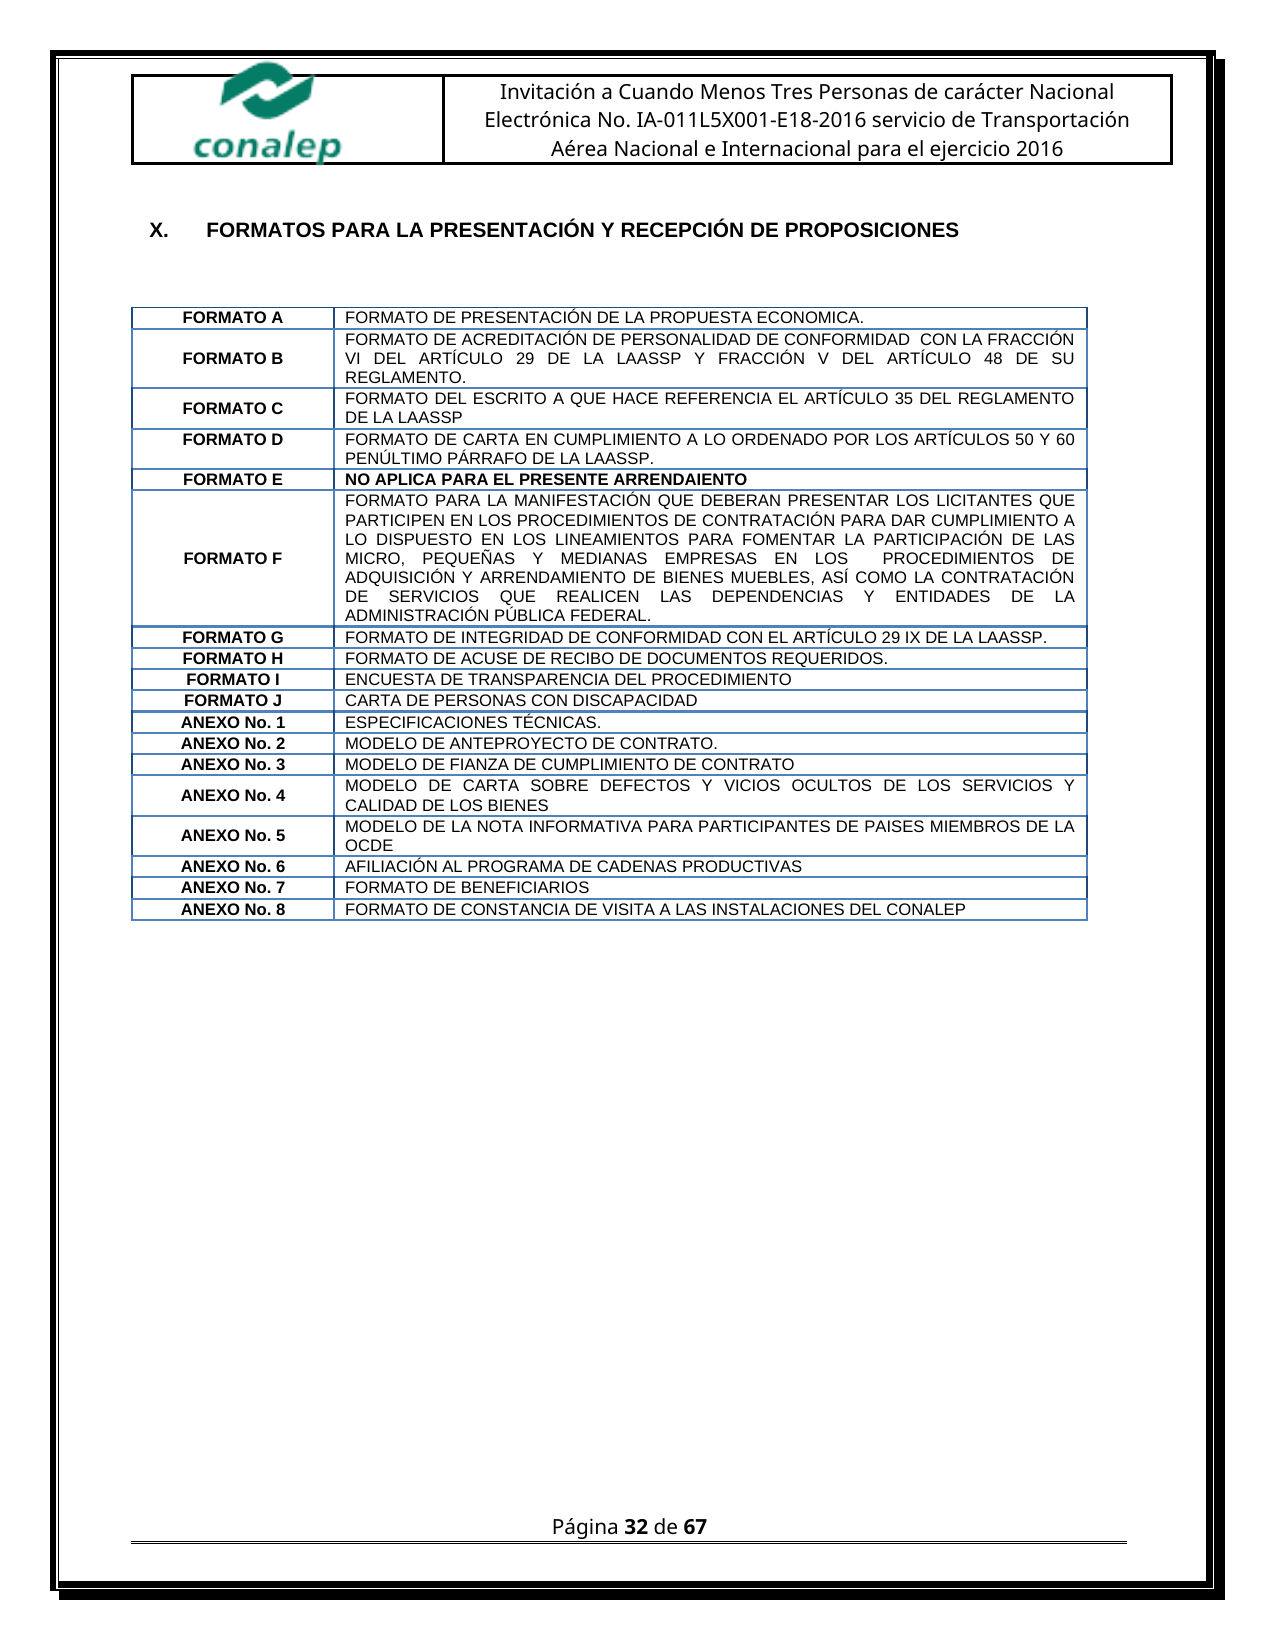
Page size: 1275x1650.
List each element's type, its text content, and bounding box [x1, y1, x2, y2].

table_cell FORMATO DE BENEFICIARIOS [335, 878, 1086, 897]
table_cell FORMATO B [133, 330, 333, 387]
table_cell ANEXO No. 5 [133, 817, 333, 855]
table_cell FORMATO E [133, 470, 333, 489]
table_cell MODELO DE LA NOTA INFORMATIVA PARA PARTICIPANTES DE PAISES MIEMBROS DE LA OCDE [335, 817, 1086, 855]
table_cell AFILIACIÓN AL PROGRAMA DE CADENAS PRODUCTIVAS [335, 857, 1086, 876]
table_cell ENCUESTA DE TRANSPARENCIA DEL PROCEDIMIENTO [335, 670, 1086, 689]
table_cell ANEXO No. 6 [133, 857, 333, 876]
table_cell FORMATO DEL ESCRITO A QUE HACE REFERENCIA EL ARTÍCULO 35 DEL REGLAMENTO DE LA LAASSP [335, 389, 1086, 427]
table_cell ANEXO No. 3 [133, 755, 333, 774]
table_cell FORMATO DE CONSTANCIA DE VISITA A LAS INSTALACIONES DEL CONALEP [335, 900, 1086, 919]
table_cell FORMATO J [133, 691, 333, 710]
table_cell MODELO DE CARTA SOBRE DEFECTOS Y VICIOS OCULTOS DE LOS SERVICIOS Y CALIDAD DE LOS BIENES [335, 776, 1086, 814]
table_cell ANEXO No. 1 [133, 713, 333, 732]
table_cell FORMATO DE CARTA EN CUMPLIMIENTO A LO ORDENADO POR LOS ARTÍCULOS 50 Y 60 PENÚLTIMO PÁRRAFO DE LA LAASSP. [335, 430, 1086, 468]
table_cell MODELO DE ANTEPROYECTO DE CONTRATO. [335, 734, 1086, 753]
table_cell FORMATO I [133, 670, 333, 689]
table_cell FORMATO D [133, 430, 333, 468]
table_cell FORMATO H [133, 649, 333, 668]
table_cell ANEXO No. 8 [133, 900, 333, 919]
table_cell CARTA DE PERSONAS CON DISCAPACIDAD [335, 691, 1086, 710]
table_cell FORMATO DE INTEGRIDAD DE CONFORMIDAD CON EL ARTÍCULO 29 IX DE LA LAASSP. [335, 628, 1086, 647]
table_cell MODELO DE FIANZA DE CUMPLIMIENTO DE CONTRATO [335, 755, 1086, 774]
table_cell FORMATO G [133, 628, 333, 647]
table_cell FORMATO C [133, 389, 333, 427]
table_cell FORMATO F [133, 491, 333, 625]
table_cell FORMATO DE ACUSE DE RECIBO DE DOCUMENTOS REQUERIDOS. [335, 649, 1086, 668]
table_cell NO APLICA PARA EL PRESENTE ARRENDAIENTO [335, 470, 1086, 489]
table_header FORMATO A [133, 308, 333, 327]
table_cell FORMATO PARA LA MANIFESTACIÓN QUE DEBERAN PRESENTAR LOS LICITANTES QUE PARTICIPEN EN LOS PROCEDIMIENTOS DE CONTRATACIÓN PARA DAR CUMPLIMIENTO A LO DISPUESTO EN LOS LINEAMIENTOS PARA FOMENTAR LA PARTICIPACIÓN DE LAS MICRO, PEQUEÑAS Y MEDIANAS EMPRESAS EN LOS PROCEDIMIENTOS DE ADQUISICIÓN Y ARRENDAMIENTO DE BIENES MUEBLES, ASÍ COMO LA CONTRATACIÓN DE SERVICIOS QUE REALICEN LAS DEPENDENCIAS Y ENTIDADES DE LA ADMINISTRACIÓN PÚBLICA FEDERAL. [335, 491, 1086, 625]
table_cell ESPECIFICACIONES TÉCNICAS. [335, 713, 1086, 732]
list FORMATOS PARA LA PRESENTACIÓN Y RECEPCIÓN DE PROPOSICIONES [169, 218, 1127, 242]
table_header FORMATO DE PRESENTACIÓN DE LA PROPUESTA ECONOMICA. [335, 308, 1086, 327]
table_cell ANEXO No. 2 [133, 734, 333, 753]
table_cell FORMATO DE ACREDITACIÓN DE PERSONALIDAD DE CONFORMIDAD CON LA FRACCIÓN VI DEL ARTÍCULO 29 DE LA LAASSP Y FRACCIÓN V DEL ARTÍCULO 48 DE SU REGLAMENTO. [335, 330, 1086, 387]
table_cell ANEXO No. 4 [133, 776, 333, 814]
table_cell ANEXO No. 7 [133, 878, 333, 897]
